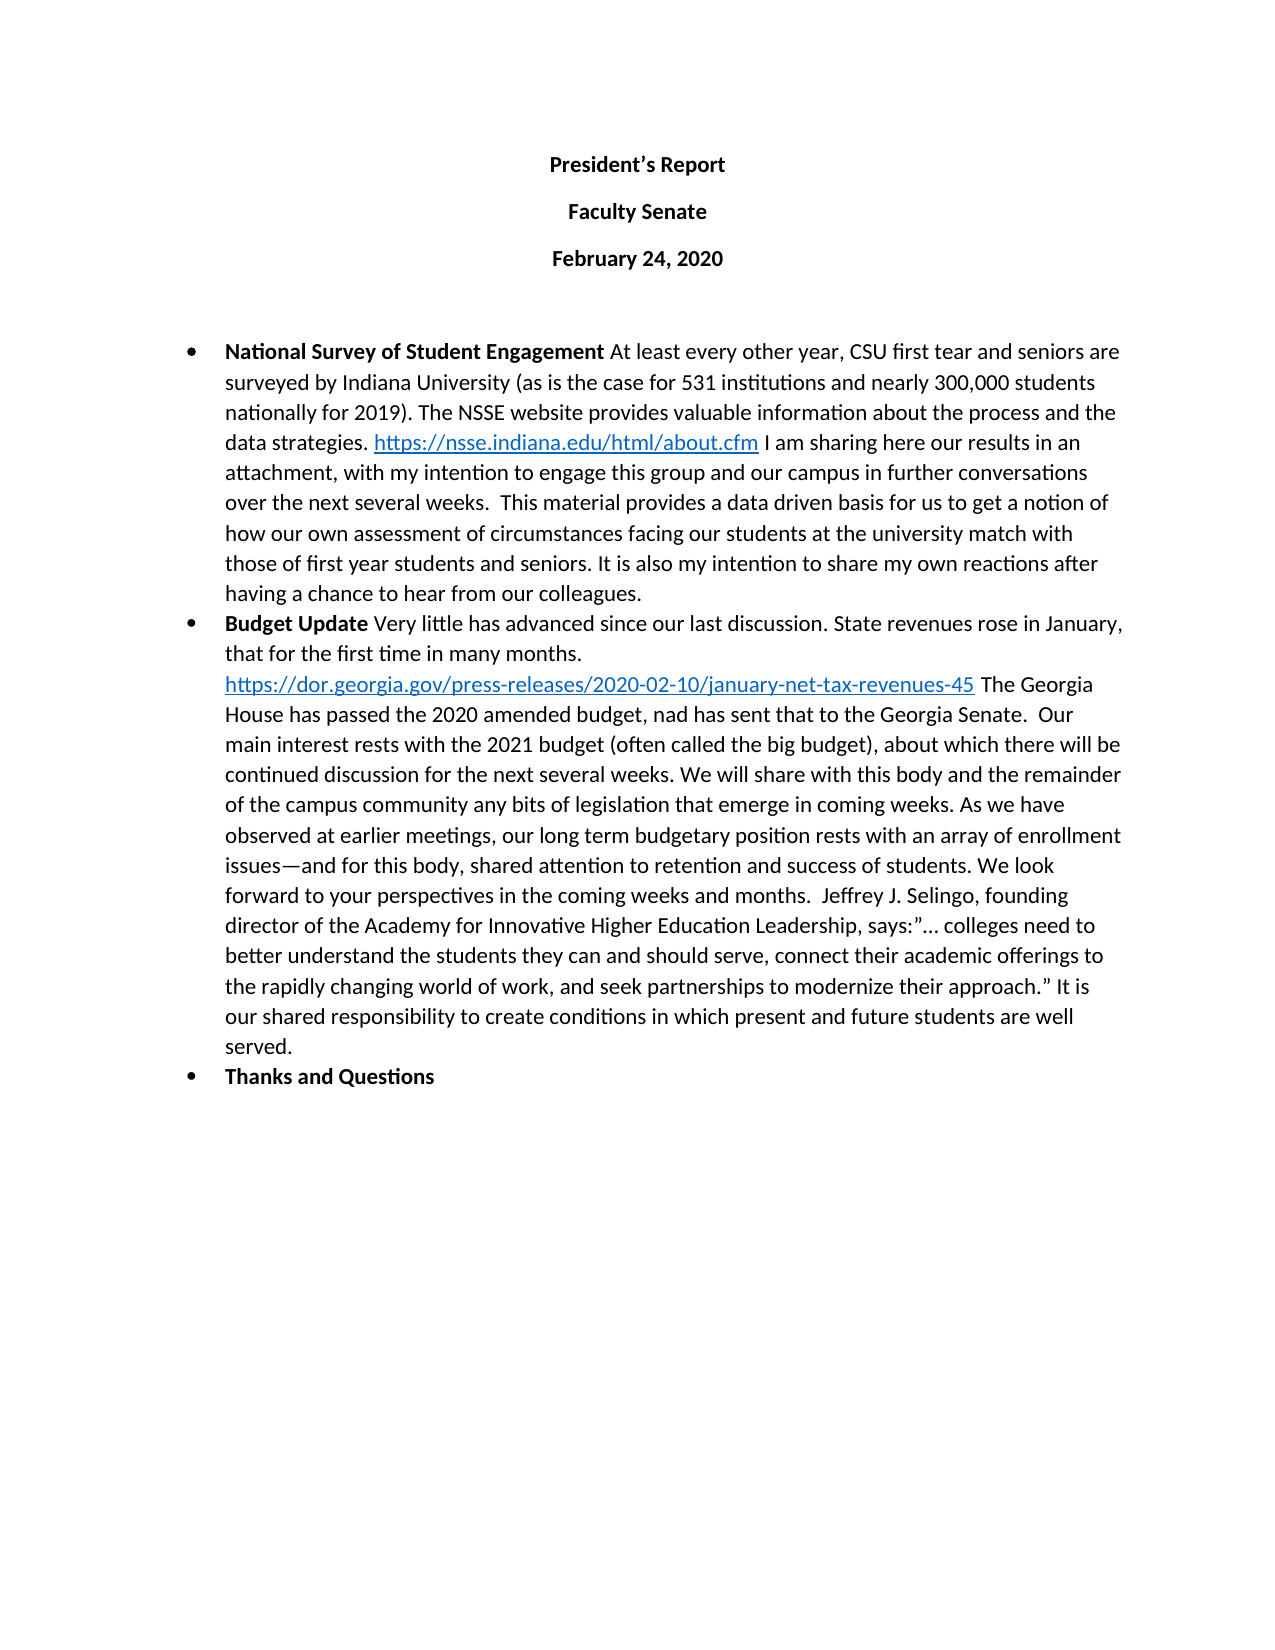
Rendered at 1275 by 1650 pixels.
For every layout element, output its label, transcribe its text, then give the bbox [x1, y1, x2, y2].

list National Survey of Student Engagement At least every other year, CSU first tear and seniors are surveyed by Indiana University (as is the case for 531 institutions and nearly 300,000 students nationally for 2019). The NSSE website provides valuable information about the process and the data strategies. https://nsse.indiana.edu/html/about.cfm I am sharing here our results in an attachment, with my intention to engage this group and our campus in further conversations over the next several weeks. This material provides a data driven basis for us to get a notion of how our own assessment of circumstances facing our students at the university match with those of first year students and seniors. It is also my intention to share my own reactions after having a chance to hear from our colleagues. [187, 337, 1125, 607]
text Faculty Senate [150, 197, 1125, 225]
list Thanks and Questions [187, 1062, 1125, 1091]
list Budget Update Very little has advanced since our last discussion. State revenues rose in January, that for the first time in many months. https://dor.georgia.gov/press-releases/2020-02-10/january-net-tax-revenues-45 The Georgia House has passed the 2020 amended budget, nad has sent that to the Georgia Senate. Our main interest rests with the 2021 budget (often called the big budget), about which there will be continued discussion for the next several weeks. We will share with this body and the remainder of the campus community any bits of legislation that emerge in coming weeks. As we have observed at earlier meetings, our long term budgetary position rests with an array of enrollment issues—and for this body, shared attention to retention and success of students. We look forward to your perspectives in the coming weeks and months. Jeffrey J. Selingo, founding director of the Academy for Innovative Higher Education Leadership, says:”… colleges need to better understand the students they can and should serve, connect their academic offerings to the rapidly changing world of work, and seek partnerships to modernize their approach.” It is our shared responsibility to create conditions in which present and future students are well served. [187, 609, 1125, 1060]
text President’s Report [150, 150, 1125, 178]
text February 24, 2020 [150, 244, 1125, 272]
